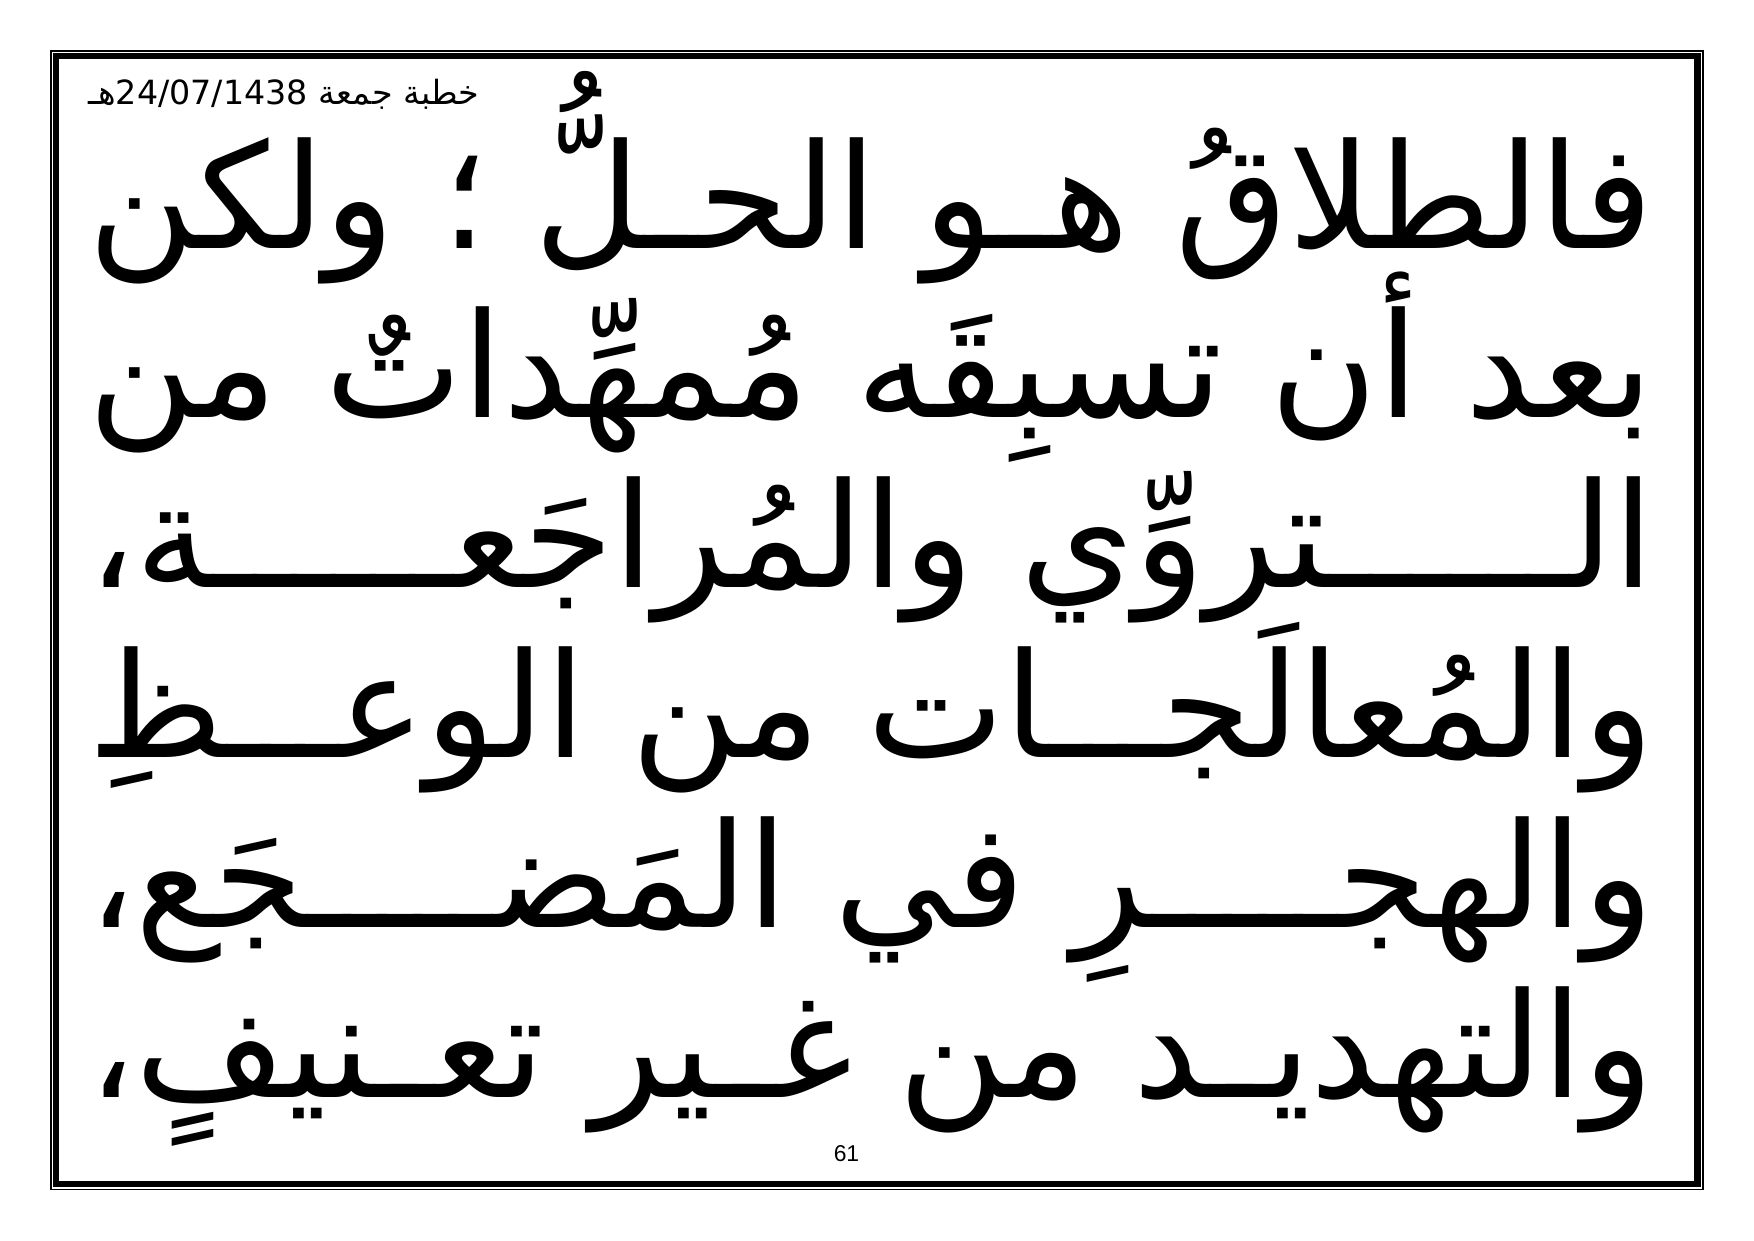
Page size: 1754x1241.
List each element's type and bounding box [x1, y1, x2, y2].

text [89, 113, 1654, 1131]
